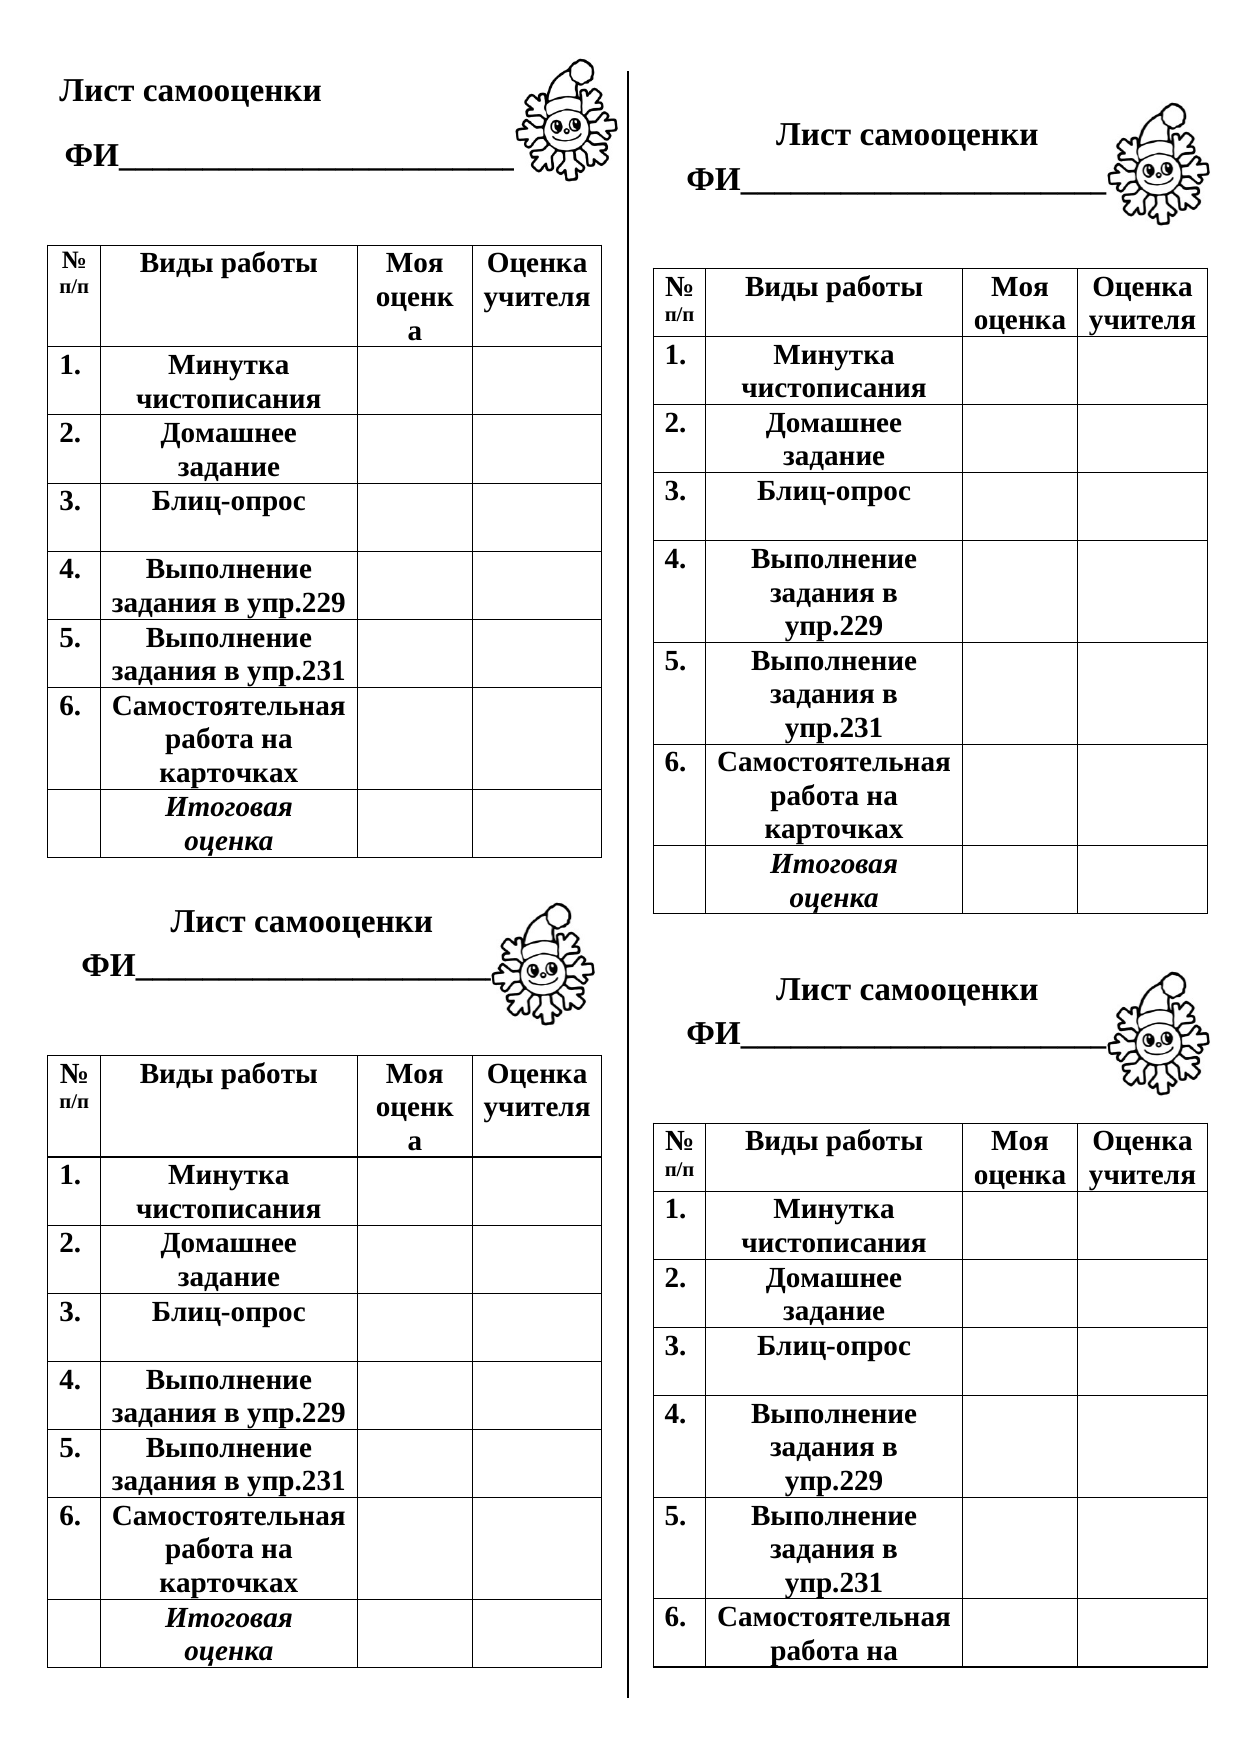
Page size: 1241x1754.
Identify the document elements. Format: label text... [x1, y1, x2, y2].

table_cell [358, 1362, 472, 1429]
table_cell [48, 688, 100, 788]
table_cell Блиц-опрос [101, 484, 357, 551]
table_cell [48, 790, 100, 857]
table_cell Итоговая оценка [706, 846, 962, 913]
table_header Виды работы [706, 269, 962, 336]
table_cell [1078, 1498, 1207, 1598]
table_cell [473, 1498, 601, 1599]
table_cell [654, 1396, 705, 1497]
table_cell [473, 1430, 601, 1497]
table_cell Самостоятельная работа на карточках [101, 688, 357, 788]
table_cell [473, 620, 601, 687]
table_cell [654, 1498, 705, 1598]
table_cell [963, 541, 1077, 642]
table_cell [473, 415, 601, 482]
table_cell [48, 620, 100, 687]
table_cell Выполнение задания в упр.231 [101, 1430, 357, 1497]
table_cell [654, 1599, 705, 1666]
table_cell Блиц-опрос [706, 1328, 962, 1395]
table_cell Домашнее задание [706, 1260, 962, 1327]
table_cell [1078, 1260, 1207, 1327]
table_cell [358, 620, 472, 687]
table_cell [48, 1294, 100, 1361]
table_header № п/п [654, 269, 705, 336]
picture [490, 895, 596, 1035]
table_cell [358, 1294, 472, 1361]
table_cell [358, 552, 472, 619]
table_cell [48, 1362, 100, 1429]
table_cell [654, 337, 705, 404]
table_cell [48, 1430, 100, 1497]
table_cell [48, 1226, 100, 1293]
table_cell [358, 415, 472, 482]
table_cell Выполнение задания в упр.229 [706, 541, 962, 642]
table_cell [654, 846, 705, 913]
table_cell [654, 541, 705, 642]
table_cell Минутка чистописания [101, 1158, 357, 1224]
table_cell [1078, 643, 1207, 743]
list Лист самооценки [739, 969, 1106, 1008]
table_cell [1078, 1328, 1207, 1395]
table_header Оценка учителя [1078, 269, 1207, 336]
table_cell [473, 347, 601, 414]
table_header № п/п [48, 1056, 100, 1156]
table_cell Самостоятельная работа на карточках [101, 1498, 357, 1599]
table_cell [654, 1328, 705, 1395]
table_cell [963, 1192, 1077, 1259]
table_cell [473, 1294, 601, 1361]
table_cell [48, 347, 100, 414]
table_cell [473, 552, 601, 619]
table_header Моя оценка [358, 246, 472, 346]
table_cell [1078, 846, 1207, 913]
table_cell [48, 1158, 100, 1224]
picture [1106, 964, 1211, 1105]
table_cell [963, 745, 1077, 845]
picture [1106, 95, 1211, 235]
table_cell [1078, 1396, 1207, 1497]
table_header Моя оценка [963, 1124, 1077, 1191]
table_header Оценка учителя [1078, 1124, 1207, 1191]
table_cell Итоговая оценка [101, 1600, 357, 1667]
table_cell [963, 1498, 1077, 1598]
table_cell Выполнение задания в упр.231 [101, 620, 357, 687]
table_cell [48, 1600, 100, 1667]
table_cell [358, 347, 472, 414]
text Лист самооценки [59, 71, 514, 109]
table_header Моя оценка [358, 1056, 472, 1156]
table_header № п/п [654, 1124, 705, 1191]
table_cell [358, 1226, 472, 1293]
table_cell [654, 1260, 705, 1327]
list ФИ__________________________ [59, 946, 490, 984]
picture [514, 51, 619, 191]
list ФИ__________________________ [664, 1013, 1106, 1052]
table_cell Самостоятельная работа на карточках [706, 745, 962, 845]
table_cell Выполнение задания в упр.229 [706, 1396, 962, 1497]
table_cell [48, 415, 100, 482]
list ФИ__________________________ [664, 159, 1106, 197]
table_cell [358, 1600, 472, 1667]
table_cell [1078, 541, 1207, 642]
table_cell [1078, 745, 1207, 845]
table_cell [48, 1498, 100, 1599]
table_cell Минутка чистописания [706, 337, 962, 404]
table_cell [654, 745, 705, 845]
table_cell [473, 1226, 601, 1293]
table_cell Выполнение задания в упр.229 [101, 1362, 357, 1429]
list Лист самооценки [134, 902, 490, 940]
table_cell [963, 473, 1077, 540]
table_cell [48, 484, 100, 551]
table_cell [1078, 337, 1207, 404]
table_cell [963, 337, 1077, 404]
table_cell [473, 790, 601, 857]
table_cell [1078, 473, 1207, 540]
table_header Виды работы [706, 1124, 962, 1191]
table_cell Домашнее задание [101, 1226, 357, 1293]
table_cell [358, 1158, 472, 1224]
table_cell [963, 1328, 1077, 1395]
table_cell [963, 1396, 1077, 1497]
table_cell Минутка чистописания [706, 1192, 962, 1259]
table_cell [48, 552, 100, 619]
table_cell Минутка чистописания [101, 347, 357, 414]
table_cell [473, 688, 601, 788]
table_cell Итоговая оценка [101, 790, 357, 857]
table_cell Домашнее задание [706, 405, 962, 472]
table_cell [963, 1260, 1077, 1327]
table_header № п/п [48, 246, 100, 346]
table_cell Блиц-опрос [706, 473, 962, 540]
table_cell [1078, 1192, 1207, 1259]
list Лист самооценки [739, 115, 1106, 153]
table_cell [963, 1599, 1077, 1666]
table_cell Выполнение задания в упр.231 [706, 643, 962, 743]
table_cell [473, 1158, 601, 1224]
table_cell [1078, 1599, 1207, 1666]
table_cell Домашнее задание [101, 415, 357, 482]
table_cell Блиц-опрос [101, 1294, 357, 1361]
table_cell [654, 473, 705, 540]
table_cell [963, 405, 1077, 472]
table_cell [963, 846, 1077, 913]
table_cell [358, 790, 472, 857]
table_cell [654, 1192, 705, 1259]
table_header Оценка учителя [473, 246, 601, 346]
table_header Оценка учителя [473, 1056, 601, 1156]
table_cell [358, 484, 472, 551]
table_cell [358, 1430, 472, 1497]
table_cell Выполнение задания в упр.231 [706, 1498, 962, 1598]
table_cell Самостоятельная работа на карточках [706, 1599, 962, 1666]
table_cell [654, 643, 705, 743]
table_cell Выполнение задания в упр.229 [101, 552, 357, 619]
list ФИ____________________________ [59, 136, 514, 174]
table_cell [963, 643, 1077, 743]
table_cell [473, 1362, 601, 1429]
table_header Моя оценка [963, 269, 1077, 336]
table_cell [358, 1498, 472, 1599]
table_cell [473, 1600, 601, 1667]
table_cell [1078, 405, 1207, 472]
table_header Виды работы [101, 1056, 357, 1156]
table_header Виды работы [101, 246, 357, 346]
table_cell [473, 484, 601, 551]
table_cell [654, 405, 705, 472]
table_cell [358, 688, 472, 788]
